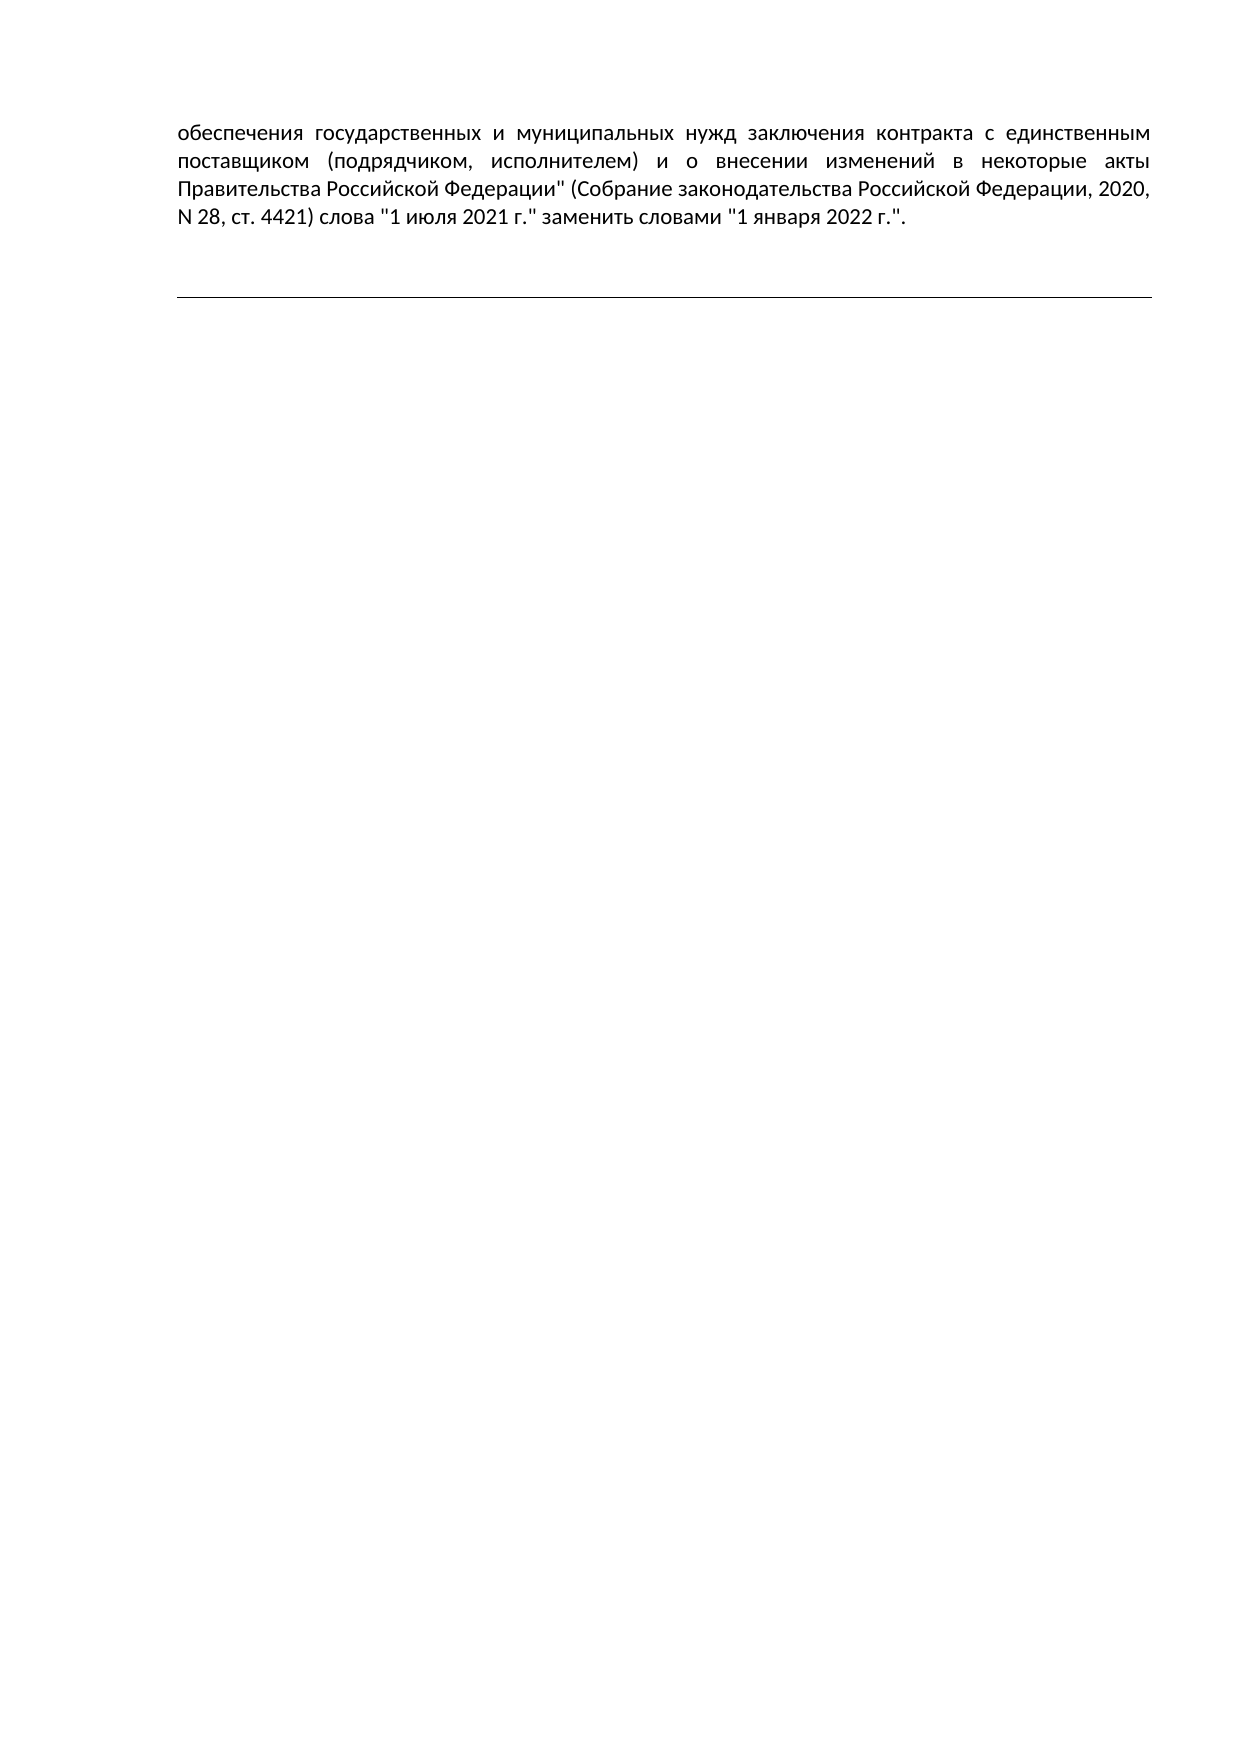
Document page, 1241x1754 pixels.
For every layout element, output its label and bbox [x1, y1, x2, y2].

text [177, 118, 1152, 230]
